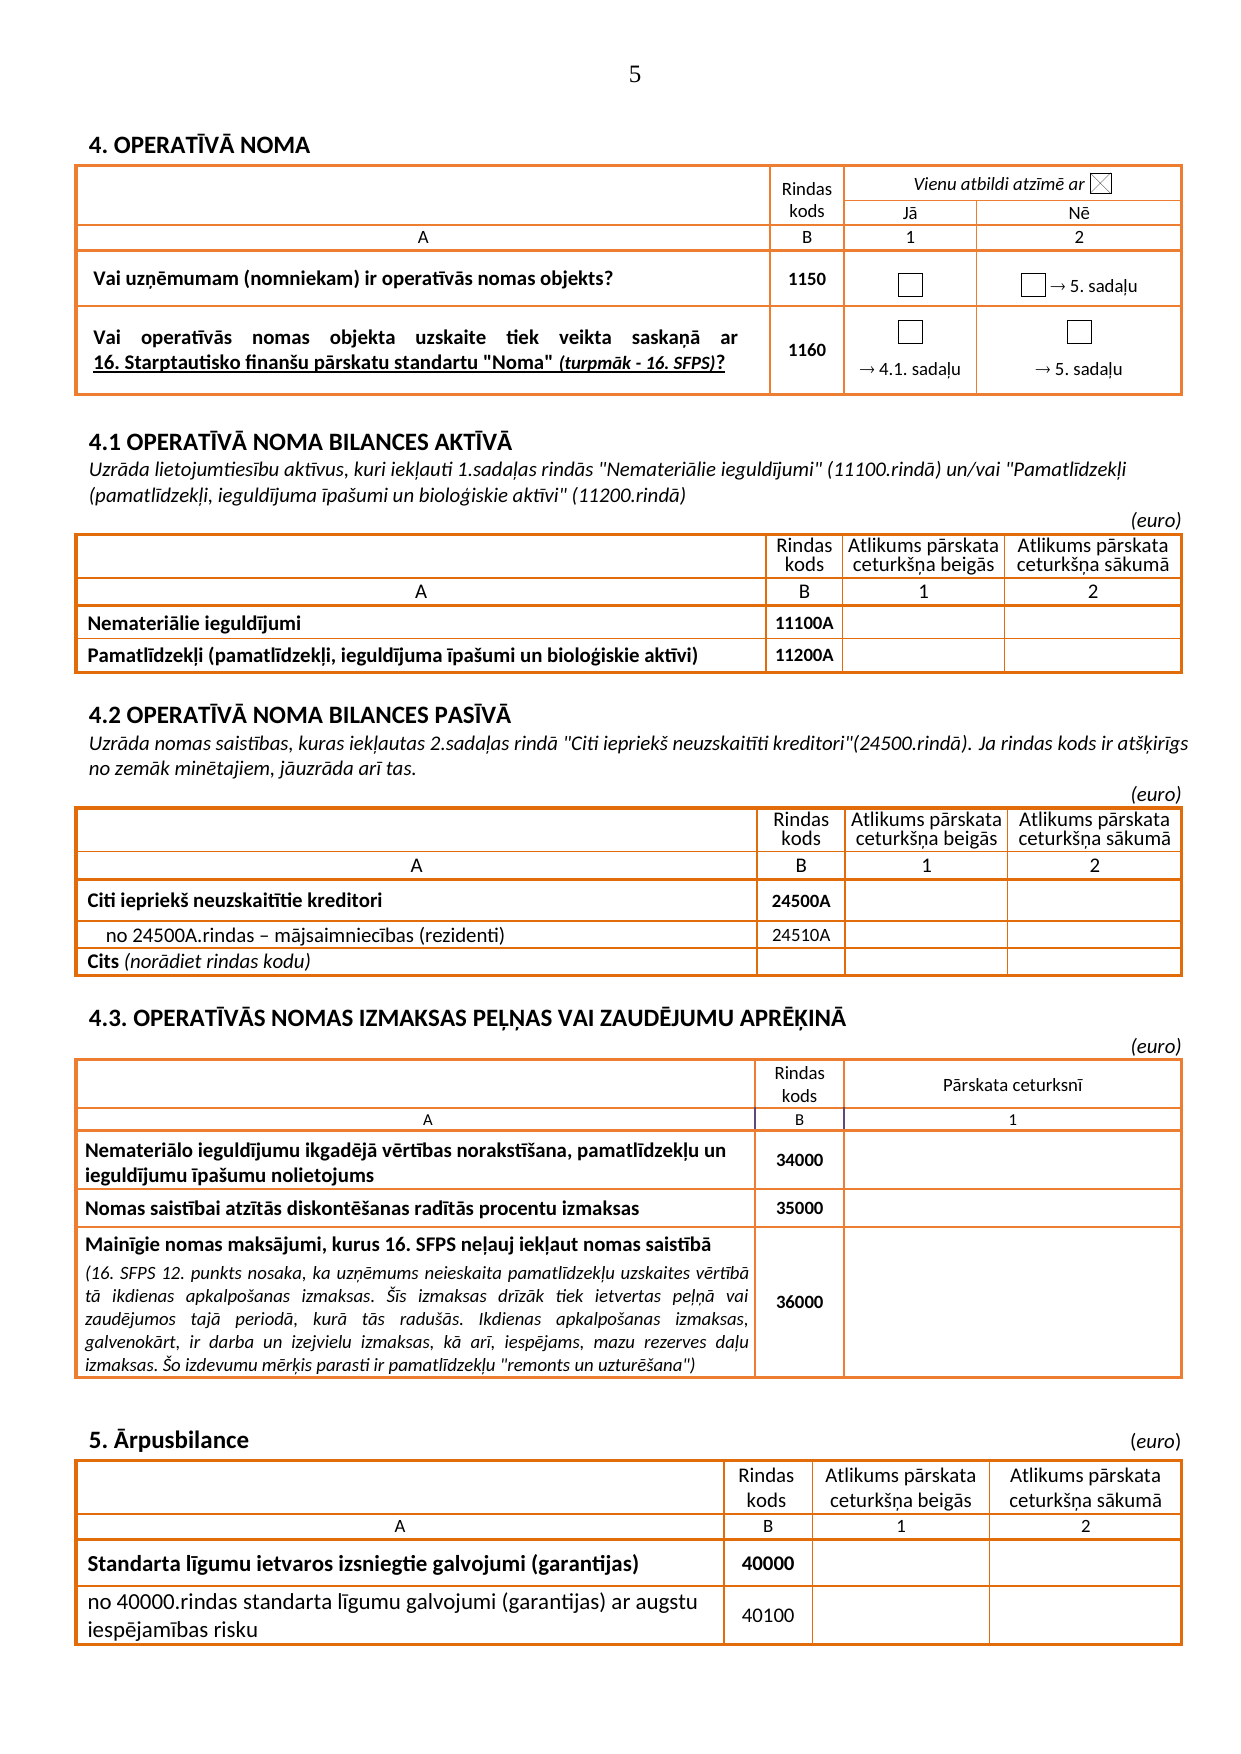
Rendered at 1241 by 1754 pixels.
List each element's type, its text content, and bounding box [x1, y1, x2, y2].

table_cell Vai operatīvās nomas objekta uzskaite tiek veikta saskaņā ar 16. Starptautisko finanšu pārskatu standartu "Noma" (turpmāk - 16. SFPS)? [78, 307, 769, 392]
table_cell Nomas saistībai atzītās diskontēšanas radītās procentu izmaksas [78, 1190, 754, 1226]
table_cell [845, 252, 976, 305]
text 4.3. OPERATĪVĀS NOMAS IZMAKSAS PEĻŅAS VAI ZAUDĒJUMU APRĒĶINĀ [89, 1002, 1181, 1033]
table_cell [846, 922, 1007, 947]
table_cell 2 [1005, 579, 1180, 604]
table_header Atlikums pārskata ceturkšņa sākumā [1008, 810, 1180, 851]
text Uzrāda nomas saistības, kuras iekļautas 2.sadaļas rindā "Citi iepriekš neuzskaitīti kreditori"(24500.rindā). Ja rindas kods ir atšķirīgs no zemāk minētajiem, jāuzrāda arī tas. [89, 730, 1193, 781]
table_header Rindas kods [771, 167, 843, 224]
table_cell 40000 [725, 1541, 812, 1585]
table_cell [1008, 922, 1180, 947]
table_cell A [78, 226, 769, 248]
table_cell A [78, 1109, 754, 1129]
table_header Rindas kods [767, 536, 842, 577]
table_cell no 24500A.rindas – mājsaimniecības (rezidenti) [78, 922, 756, 947]
table_cell B [767, 579, 842, 604]
table_cell Pamatlīdzekļi (pamatlīdzekļi, ieguldījuma īpašumi un bioloģiskie aktīvi) [78, 639, 765, 671]
table_cell no 40000.rindas standarta līgumu galvojumi (garantijas) ar augstu iespējamības risku [78, 1587, 723, 1643]
table_cell 1 [845, 1109, 1180, 1129]
table_header Atlikums pārskata ceturkšņa beigās [846, 810, 1007, 851]
table_cell Standarta līgumu ietvaros izsniegtie galvojumi (garantijas) [78, 1541, 723, 1585]
table_cell Cits (norādiet rindas kodu) [78, 949, 756, 974]
table_cell [758, 949, 844, 974]
table_cell B [758, 852, 844, 877]
table_cell [843, 607, 1004, 638]
table_cell A [78, 1515, 723, 1537]
table_cell Nē [977, 201, 1180, 224]
table_cell Jā [845, 201, 976, 224]
table_cell 11100A [767, 607, 842, 638]
table_cell [990, 1541, 1180, 1585]
table_cell Citi iepriekš neuzskaitītie kreditori [78, 881, 756, 920]
table_header [78, 167, 769, 224]
text (euro) [89, 1033, 1181, 1058]
table_header Atlikums pārskata ceturkšņa sākumā [1005, 536, 1180, 577]
table_cell [845, 1228, 1180, 1376]
table_header Pārskata ceturksnī [845, 1061, 1180, 1107]
text (euro) [89, 507, 1181, 533]
table_header Atlikums pārskata ceturkšņa beigās [813, 1462, 989, 1513]
table_cell A [78, 579, 765, 604]
table_header Rindas kods [756, 1061, 843, 1107]
text Uzrāda lietojumtiesību aktīvus, kuri iekļauti 1.sadaļas rindās "Nemateriālie ieguldījumi" (11100.rindā) un/vai "Pamatlīdzekļi (pamatlīdzekļi, ieguldījuma īpašumi un bioloģiskie aktīvi" (11200.rindā) [89, 457, 1181, 507]
table_cell 24510A [758, 922, 844, 947]
table_cell Vai uzņēmumam (nomniekam) ir operatīvās nomas objekts? [78, 252, 769, 305]
table_cell 4.1. sadaļu [845, 307, 976, 392]
table_header [78, 536, 765, 577]
table_cell 5. sadaļu [977, 252, 1180, 305]
table_cell [845, 1190, 1180, 1226]
table_cell 35000 [756, 1190, 843, 1226]
table_cell B [725, 1515, 812, 1537]
table_cell [813, 1541, 989, 1585]
table_header [78, 1462, 723, 1513]
table_cell Nemateriālie ieguldījumi [78, 607, 765, 638]
table_cell [1005, 639, 1180, 671]
text (euro) [89, 781, 1181, 806]
table_cell [846, 949, 1007, 974]
table_cell 11200A [767, 639, 842, 671]
table_cell [813, 1587, 989, 1643]
table_header Rindas kods [758, 810, 844, 851]
table_cell 2 [990, 1515, 1180, 1537]
table_cell 1 [846, 852, 1007, 877]
text 5. Ārpusbilance (euro) [89, 1424, 1181, 1455]
table_cell [846, 881, 1007, 920]
table_header [78, 1061, 754, 1107]
text 4.1 OPERATĪVĀ NOMA BILANCES AKTĪVĀ [89, 426, 1181, 457]
table_cell A [78, 852, 756, 877]
text 4. OPERATĪVĀ NOMA [89, 129, 1181, 159]
table_cell Mainīgie nomas maksājumi, kurus 16. SFPS neļauj iekļaut nomas saistībā (16. SFPS 12. punkts nosaka, ka uzņēmums neieskaita pamatlīdzekļu uzskaites vērtībā tā ikdienas apkalpošanas izmaksas. Šīs izmaksas drīzāk tiek ietvertas peļņā vai zaudējumos tajā periodā, kurā tās radušās. Ikdienas apkalpošanas izmaksas, galvenokārt, ir darba un izejvielu izmaksas, kā arī, iespējams, mazu rezerves daļu izmaksas. Šo izdevumu mērķis parasti ir pamatlīdzekļu "remonts un uzturēšana") [78, 1228, 754, 1376]
text 4.2 OPERATĪVĀ NOMA BILANCES PASĪVĀ [89, 699, 1181, 730]
table_cell B [756, 1109, 843, 1129]
table_cell 1160 [771, 307, 843, 392]
table_cell [845, 1132, 1180, 1188]
table_cell [990, 1587, 1180, 1643]
table_header [78, 810, 756, 851]
table_header Atlikums pārskata ceturkšņa sākumā [990, 1462, 1180, 1513]
table_cell 34000 [756, 1132, 843, 1188]
table_cell B [771, 226, 843, 248]
table_cell 24500A [758, 881, 844, 920]
table_cell 1 [843, 579, 1004, 604]
table_cell 2 [1008, 852, 1180, 877]
table_header Rindas kods [725, 1462, 812, 1513]
table_cell 5. sadaļu [977, 307, 1180, 392]
table_cell [843, 639, 1004, 671]
table_cell 1150 [771, 252, 843, 305]
table_header Atlikums pārskata ceturkšņa beigās [843, 536, 1004, 577]
table_cell Nemateriālo ieguldījumu ikgadējā vērtības norakstīšana, pamatlīdzekļu un ieguldījumu īpašumu nolietojums [78, 1132, 754, 1188]
table_cell [1005, 607, 1180, 638]
table_header Vienu atbildi atzīmē ar [845, 167, 1180, 199]
table_cell [1008, 881, 1180, 920]
table_cell 36000 [756, 1228, 843, 1376]
table_cell 1 [813, 1515, 989, 1537]
table_cell 40100 [725, 1587, 812, 1643]
table_cell [1008, 949, 1180, 974]
table_cell 1 [845, 226, 976, 248]
table_cell 2 [977, 226, 1180, 248]
